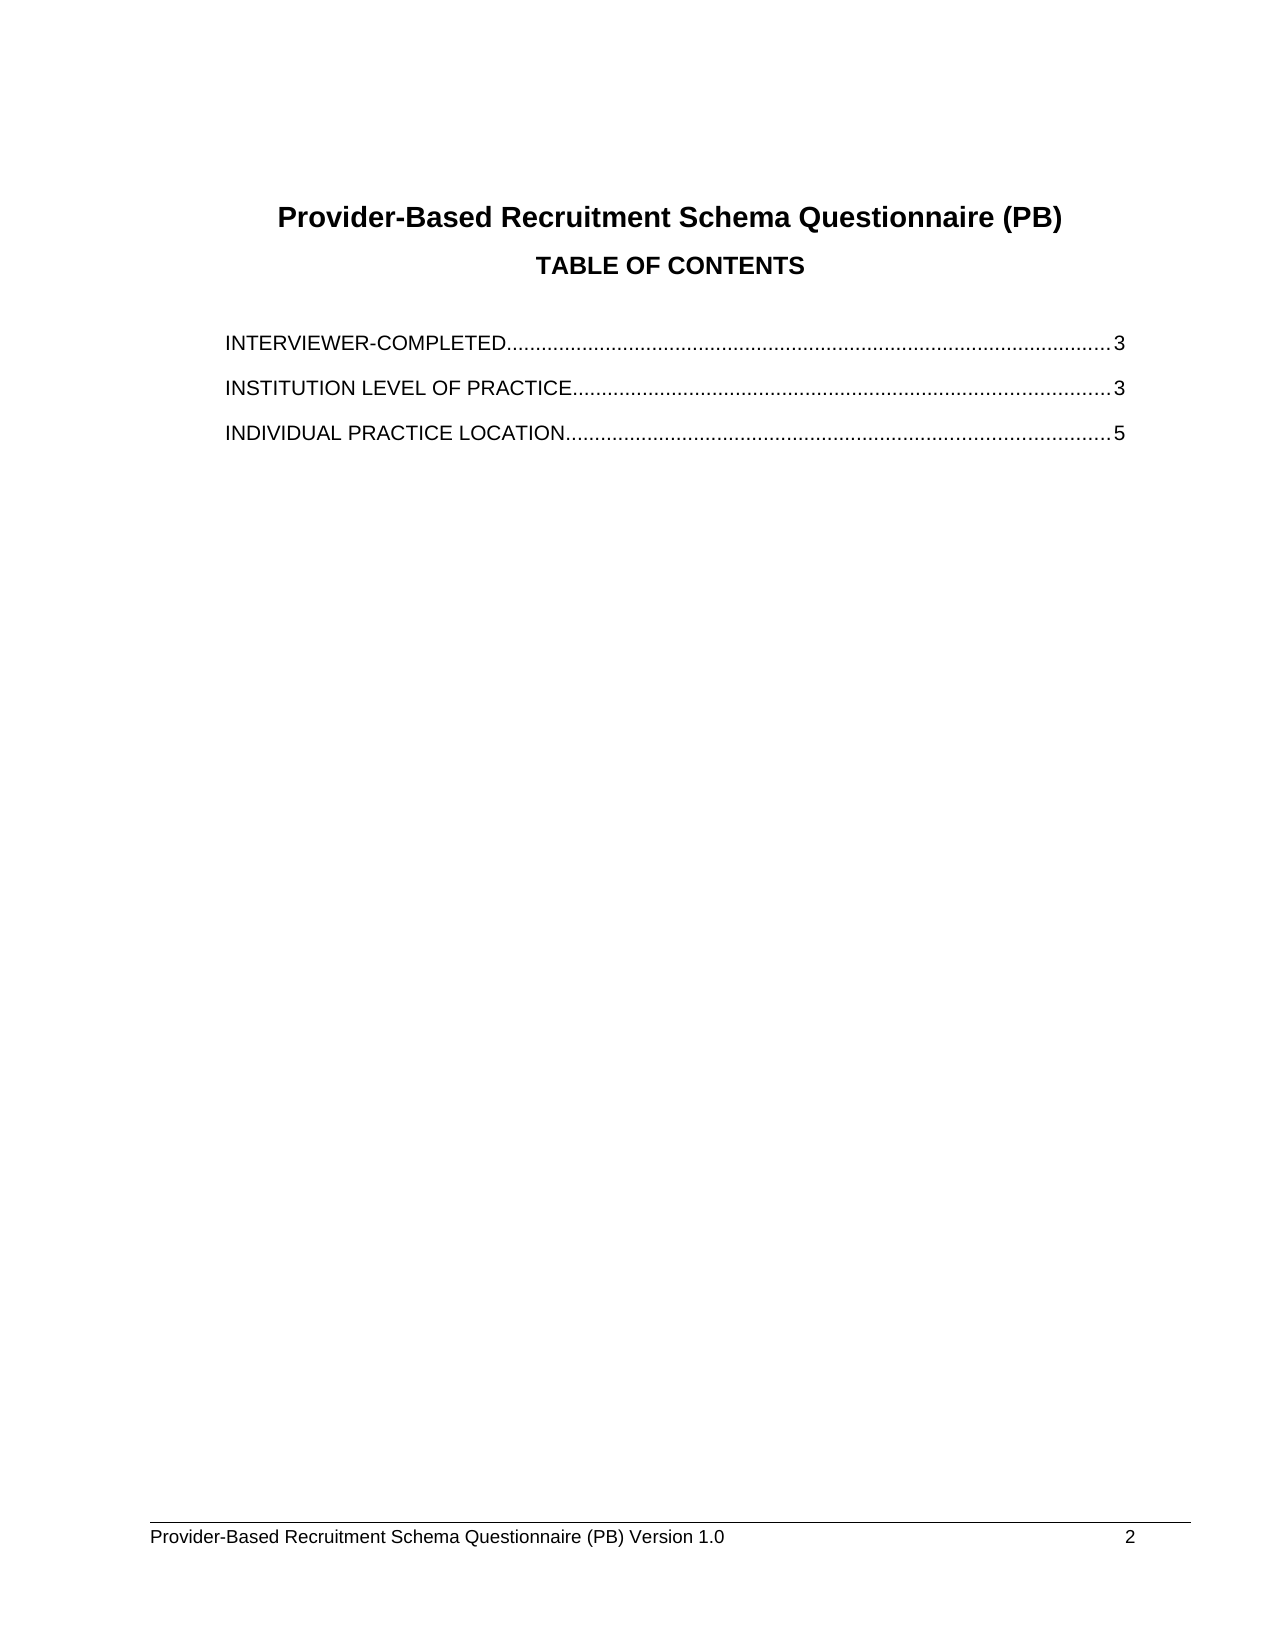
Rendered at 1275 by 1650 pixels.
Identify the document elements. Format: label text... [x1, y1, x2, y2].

text INTERVIEWER-COMPLETED 3 [150, 331, 1172, 355]
text Provider-Based Recruitment Schema Questionnaire (PB) [150, 200, 1191, 234]
text INDIVIDUAL PRACTICE LOCATION 5 [150, 421, 1191, 445]
text INSTITUTION LEVEL OF PRACTICE 3 [150, 376, 1172, 400]
text TABLE OF CONTENTS [150, 251, 1191, 279]
